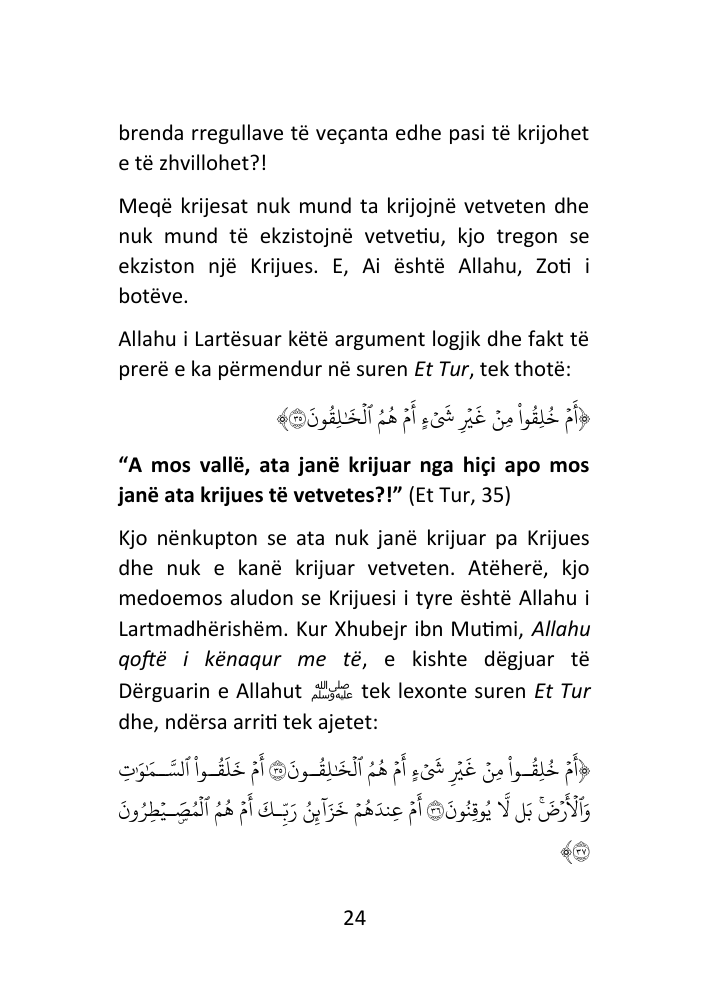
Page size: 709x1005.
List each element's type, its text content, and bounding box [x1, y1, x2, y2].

text Kjo nënkupton se ata nuk janë krijuar pa Krijues dhe nuk e kanë krijuar vetveten. Atëherë, kjo medoemos aludon se Krijuesi i tyre është Allahu i Lartmadhërishëm. Kur Xhubejr ibn Mutimi, Allahu qoftë i kënaqur me të, e kishte dëgjuar të Dërguarin e Allahut ﷺ tek lexonte suren Et Tur dhe, ndërsa arriti tek ajetet: [118, 523, 591, 735]
text Meqë krijesat nuk mund ta krijojnë vetveten dhe nuk mund të ekzistojnë vetvetiu, kjo tregon se ekziston një Krijues. E, Ai është Allahu, Zoti i botëve. [118, 191, 591, 310]
text ﴿أَمۡ خُلِقُواْ مِنۡ غَيۡرِ شَيۡءٍ أَمۡ هُمُ ٱلۡخَٰلِقُونَ٣٥ أَمۡ خَلَقُواْ ٱلسَّمَٰوَٰتِ وَٱلۡأَرۡضَۚ بَل لَّا يُوقِنُونَ٣٦ أَمۡ عِندَهُمۡ خَزَآئِنُ رَبِّكَ أَمۡ هُمُ ٱلۡمُصَۜيۡطِرُونَ٣٧﴾ [118, 750, 591, 871]
text Allahu i Lartësuar këtë argument logjik dhe fakt të prerë e ka përmendur në suren Et Tur, tek thotë: [118, 324, 591, 383]
text “A mos vallë, ata janë krijuar nga hiçi apo mos janë ata krijues të vetvetes?!” (Et Tur, 35) [118, 450, 591, 508]
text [118, 118, 591, 176]
text ﴿أَمۡ خُلِقُواْ مِنۡ غَيۡرِ شَيۡءٍ أَمۡ هُمُ ٱلۡخَٰلِقُونَ٣٥﴾ [118, 397, 591, 438]
